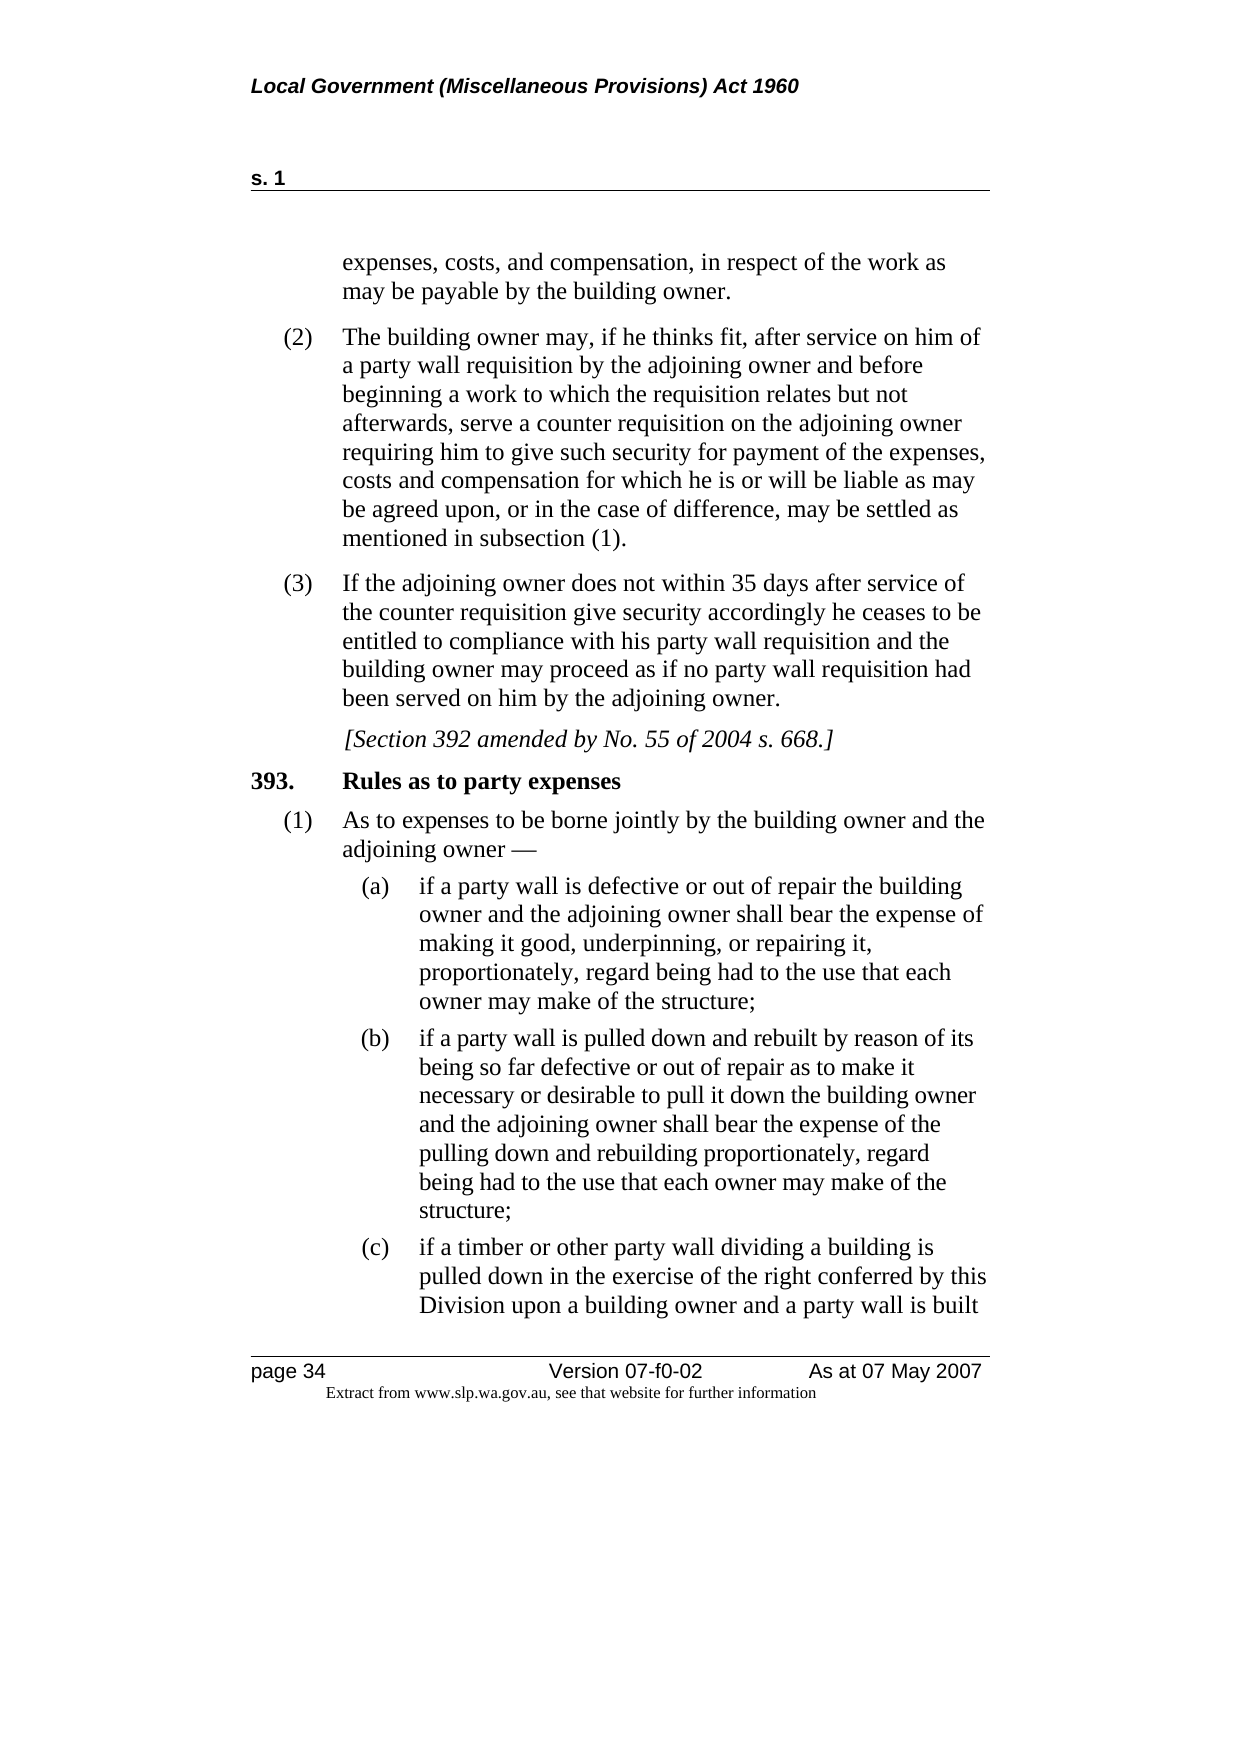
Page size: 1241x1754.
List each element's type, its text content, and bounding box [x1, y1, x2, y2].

text (1) As to expenses to be borne jointly by the building owner and the adjoining owner — [251, 805, 990, 862]
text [251, 247, 990, 305]
text (3) If the adjoining owner does not within 35 days after service of the counter requisition give security accordingly he ceases to be entitled to compliance with his party wall requisition and the building owner may proceed as if no party wall requisition had been served on him by the adjoining owner. [251, 568, 990, 712]
subtitle 393. Rules as to party expenses [251, 766, 990, 794]
text (2) The building owner may, if he thinks fit, after service on him of a party wall requisition by the adjoining owner and before beginning a work to which the requisition relates but not afterwards, serve a counter requisition on the adjoining owner requiring him to give such security for payment of the expenses, costs and compensation for which he is or will be liable as may be agreed upon, or in the case of difference, may be settled as mentioned in subsection (1). [251, 322, 990, 552]
text (b) if a party wall is pulled down and rebuilt by reason of its being so far defective or out of repair as to make it necessary or desirable to pull it down the building owner and the adjoining owner shall bear the expense of the pulling down and rebuilding proportionately, regard being had to the use that each owner may make of the structure; [251, 1023, 990, 1224]
text [Section 392 amended by No. 55 of 2004 s. 668.] [251, 724, 990, 753]
text (a) if a party wall is defective or out of repair the building owner and the adjoining owner shall bear the expense of making it good, underpinning, or repairing it, proportionately, regard being had to the use that each owner may make of the structure; [251, 871, 990, 1014]
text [251, 1232, 990, 1319]
